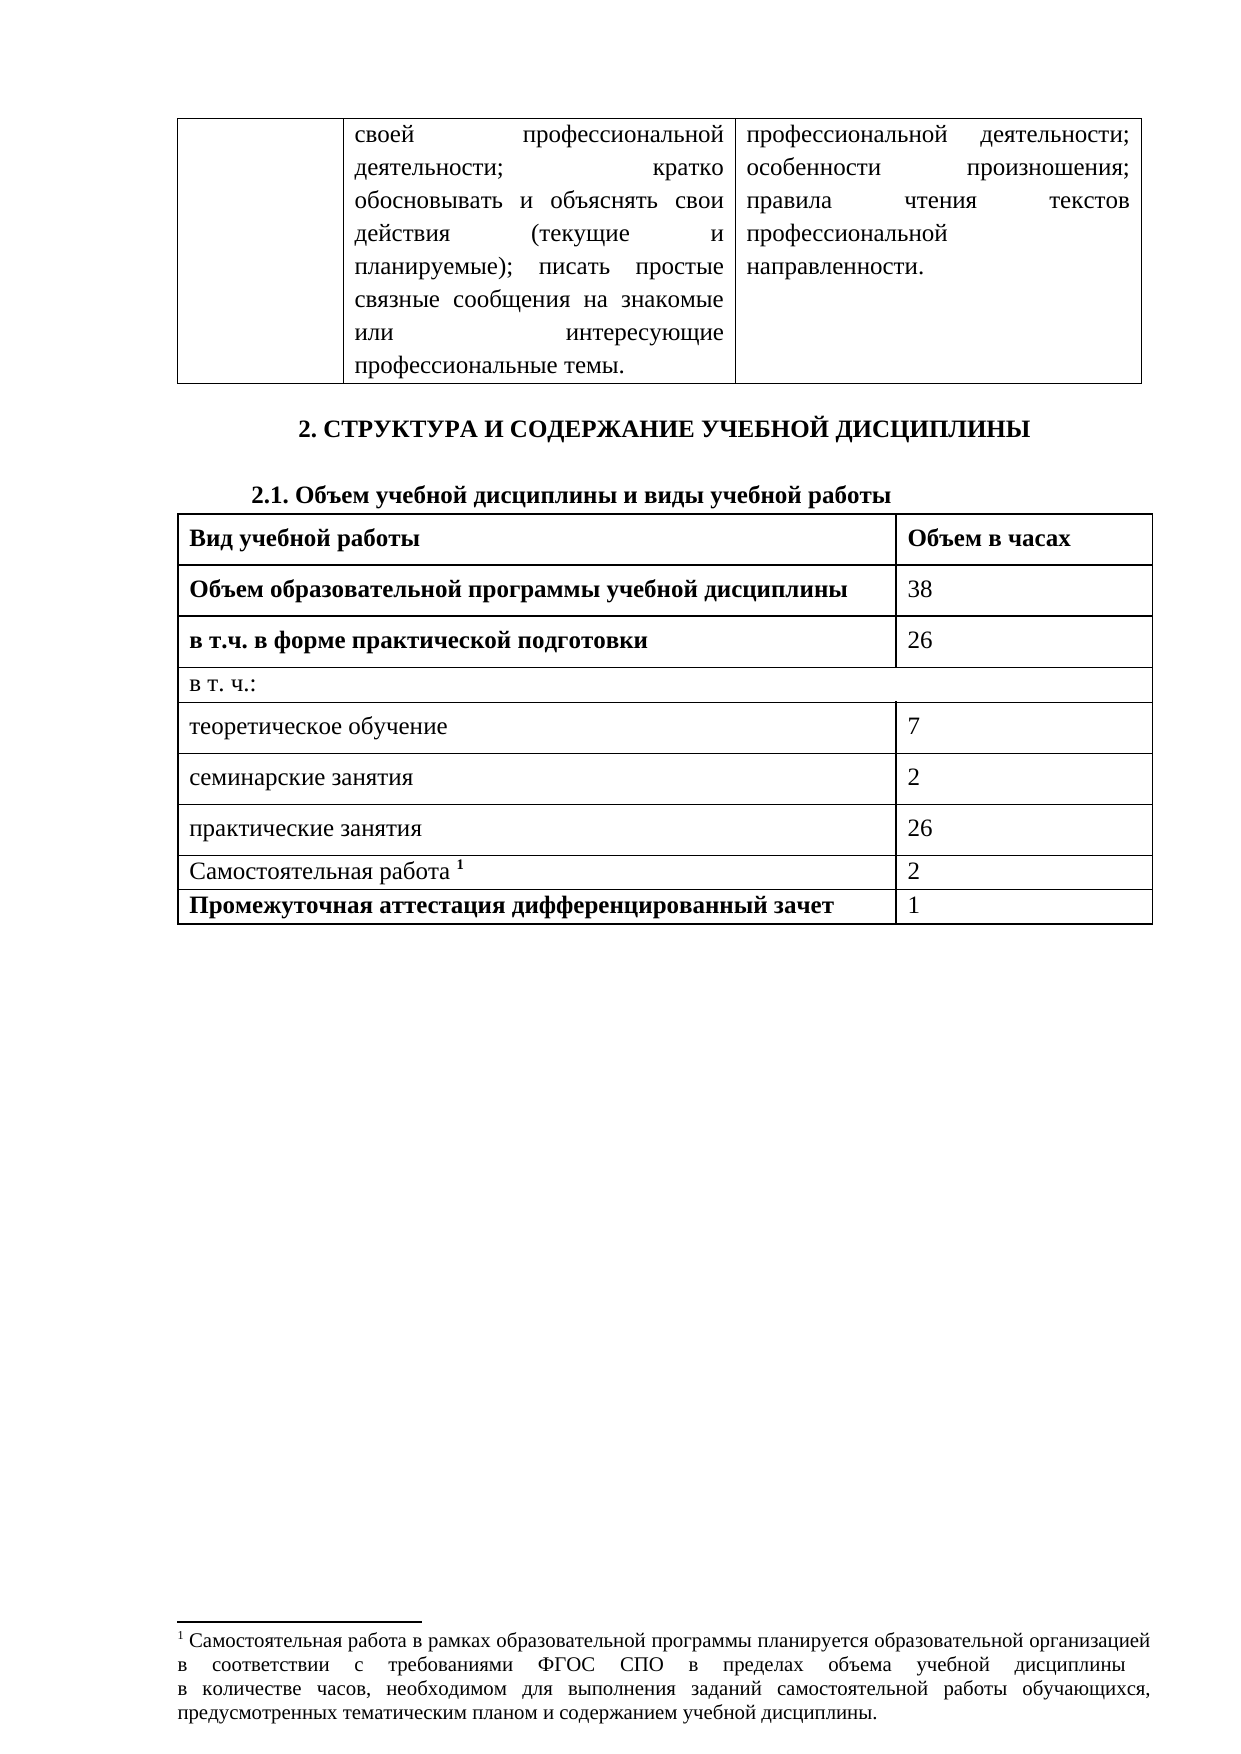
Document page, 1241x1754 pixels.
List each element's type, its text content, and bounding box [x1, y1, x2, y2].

text 2.1. Объем учебной дисциплины и виды учебной работы [177, 480, 1152, 509]
text 2. СТРУКТУРА И СОДЕРЖАНИЕ УЧЕБНОЙ ДИСЦИПЛИНЫ [177, 414, 1152, 443]
table_cell теоретическое обучение [179, 703, 895, 752]
table_cell в т. ч.: [179, 668, 1152, 701]
table_header Объем в часах [897, 515, 1152, 564]
table_cell 26 [897, 617, 1152, 666]
table_cell Промежуточная аттестация дифференцированный зачет [179, 890, 895, 923]
table_cell Объем образовательной программы учебной дисциплины [179, 566, 895, 615]
table_cell практические занятия [179, 805, 895, 854]
table_cell 1 [897, 890, 1152, 923]
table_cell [178, 119, 343, 383]
table_cell Самостоятельная работа [179, 856, 895, 889]
table_cell 2 [897, 754, 1152, 803]
table_cell 26 [897, 805, 1152, 854]
table_cell семинарские занятия [179, 754, 895, 803]
table_cell 2 [897, 856, 1152, 889]
table_cell 38 [897, 566, 1152, 615]
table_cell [344, 119, 735, 383]
table_cell 7 [897, 703, 1152, 752]
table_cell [736, 119, 1141, 383]
table_header Вид учебной работы [179, 515, 895, 564]
table_cell в т.ч. в форме практической подготовки [179, 617, 895, 666]
